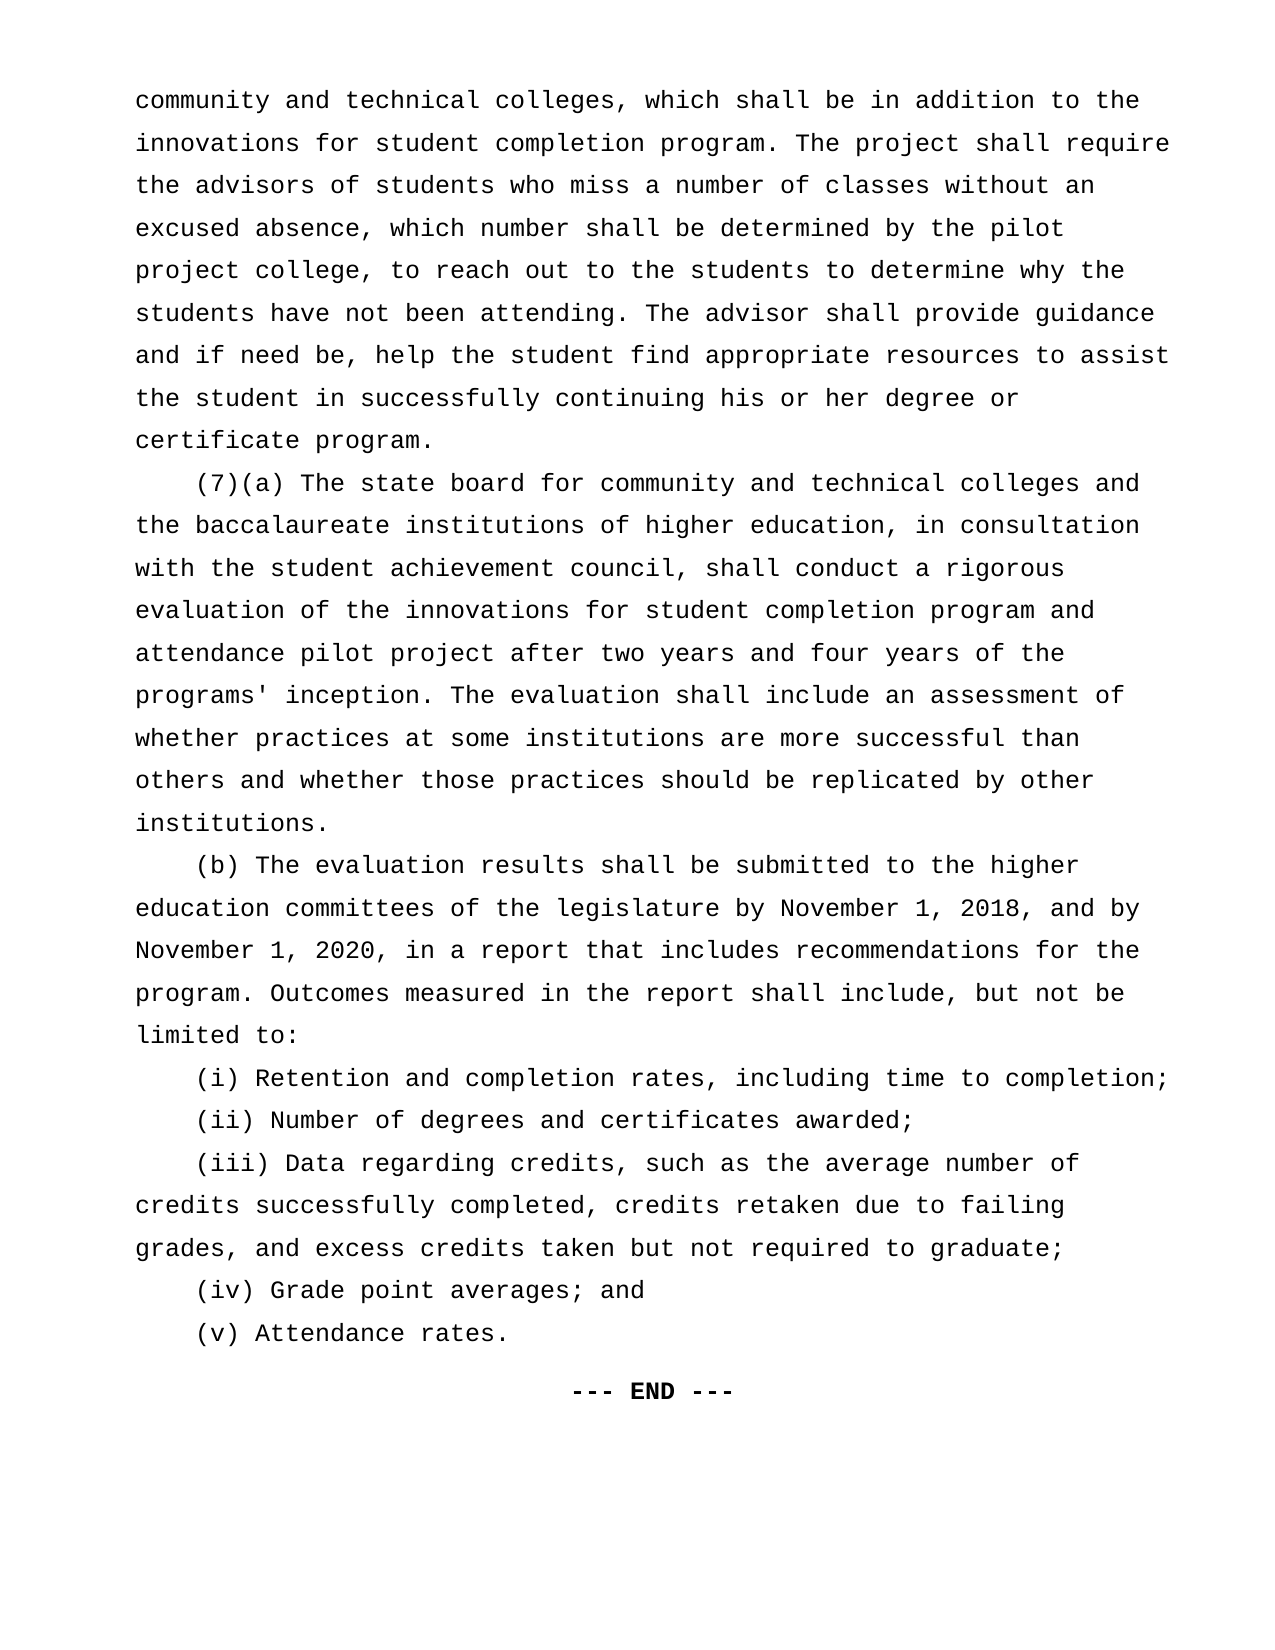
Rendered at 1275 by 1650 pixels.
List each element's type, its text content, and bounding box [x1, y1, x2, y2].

text (i) Retention and completion rates, including time to completion; [135, 1052, 1170, 1095]
text --- END --- [135, 1378, 1170, 1407]
text (7)(a) The state board for community and technical colleges and the baccalaureate institutions of higher education, in consultation with the student achievement council, shall conduct a rigorous evaluation of the innovations for student completion program and attendance pilot project after two years and four years of the programs' inception. The evaluation shall include an assessment of whether practices at some institutions are more successful than others and whether those practices should be replicated by other institutions. [135, 457, 1170, 840]
text (ii) Number of degrees and certificates awarded; [135, 1095, 1170, 1137]
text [135, 75, 1170, 457]
text (b) The evaluation results shall be submitted to the higher education committees of the legislature by November 1, 2018, and by November 1, 2020, in a report that includes recommendations for the program. Outcomes measured in the report shall include, but not be limited to: [135, 840, 1170, 1052]
text (iv) Grade point averages; and [135, 1265, 1170, 1307]
text (iii) Data regarding credits, such as the average number of credits successfully completed, credits retaken due to failing grades, and excess credits taken but not required to graduate; [135, 1137, 1170, 1265]
text (v) Attendance rates. [135, 1307, 1170, 1350]
